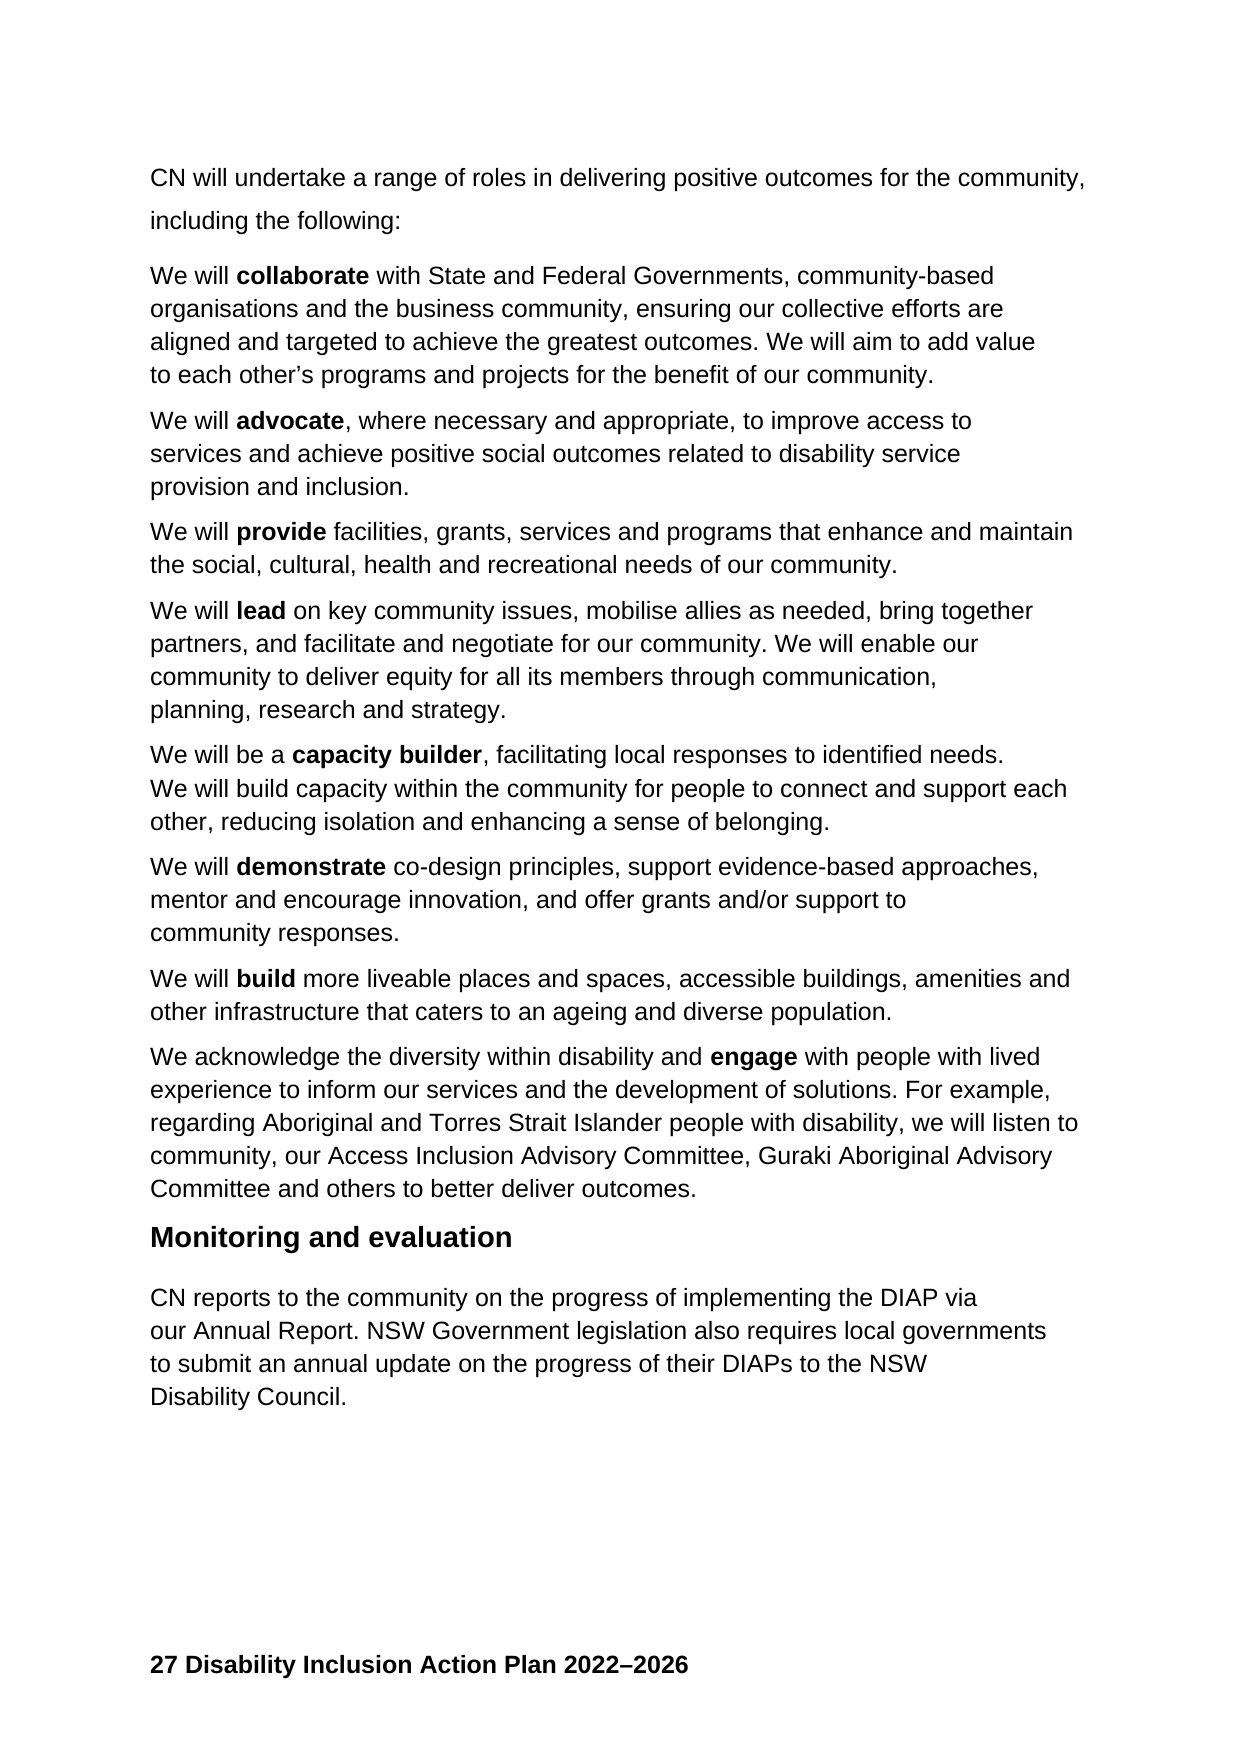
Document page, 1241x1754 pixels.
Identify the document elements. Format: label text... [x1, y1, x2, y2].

text CN will undertake a range of roles in delivering positive outcomes for the community, including the following: [150, 162, 1090, 234]
text CN reports to the community on the progress of implementing the DIAP via our Annual Report. NSW Government legislation also requires local governments to submit an annual update on the progress of their DIAPs to the NSW Disability Council. [150, 1283, 1090, 1410]
text We acknowledge the diversity within disability and engage with people with lived experience to inform our services and the development of solutions. For example, regarding Aboriginal and Torres Strait Islander people with disability, we will listen to community, our Access Inclusion Advisory Committee, Guraki Aboriginal Advisory Committee and others to better deliver outcomes. [150, 1042, 1090, 1203]
text We will advocate, where necessary and appropriate, to improve access to services and achieve positive social outcomes related to disability service provision and inclusion. [150, 406, 1090, 501]
text We will collaborate with State and Federal Governments, community-based organisations and the business community, ensuring our collective efforts are aligned and targeted to achieve the greatest outcomes. We will aim to add value to each other’s programs and projects for the benefit of our community. [150, 261, 1090, 389]
text We will provide facilities, grants, services and programs that enhance and maintain the social, cultural, health and recreational needs of our community. [150, 517, 1090, 579]
subtitle Monitoring and evaluation [150, 1220, 1090, 1253]
text We will be a capacity builder, facilitating local responses to identified needs. We will build capacity within the community for people to connect and support each other, reducing isolation and enhancing a sense of belonging. [150, 741, 1090, 835]
text We will build more liveable places and spaces, accessible buildings, amenities and other infrastructure that caters to an ageing and diverse population. [150, 964, 1090, 1025]
text We will lead on key community issues, mobilise allies as needed, bring together partners, and facilitate and negotiate for our community. We will enable our community to deliver equity for all its members through communication, planning, research and strategy. [150, 596, 1090, 724]
text We will demonstrate co-design principles, support evidence-based approaches, mentor and encourage innovation, and offer grants and/or support to community responses. [150, 852, 1090, 947]
